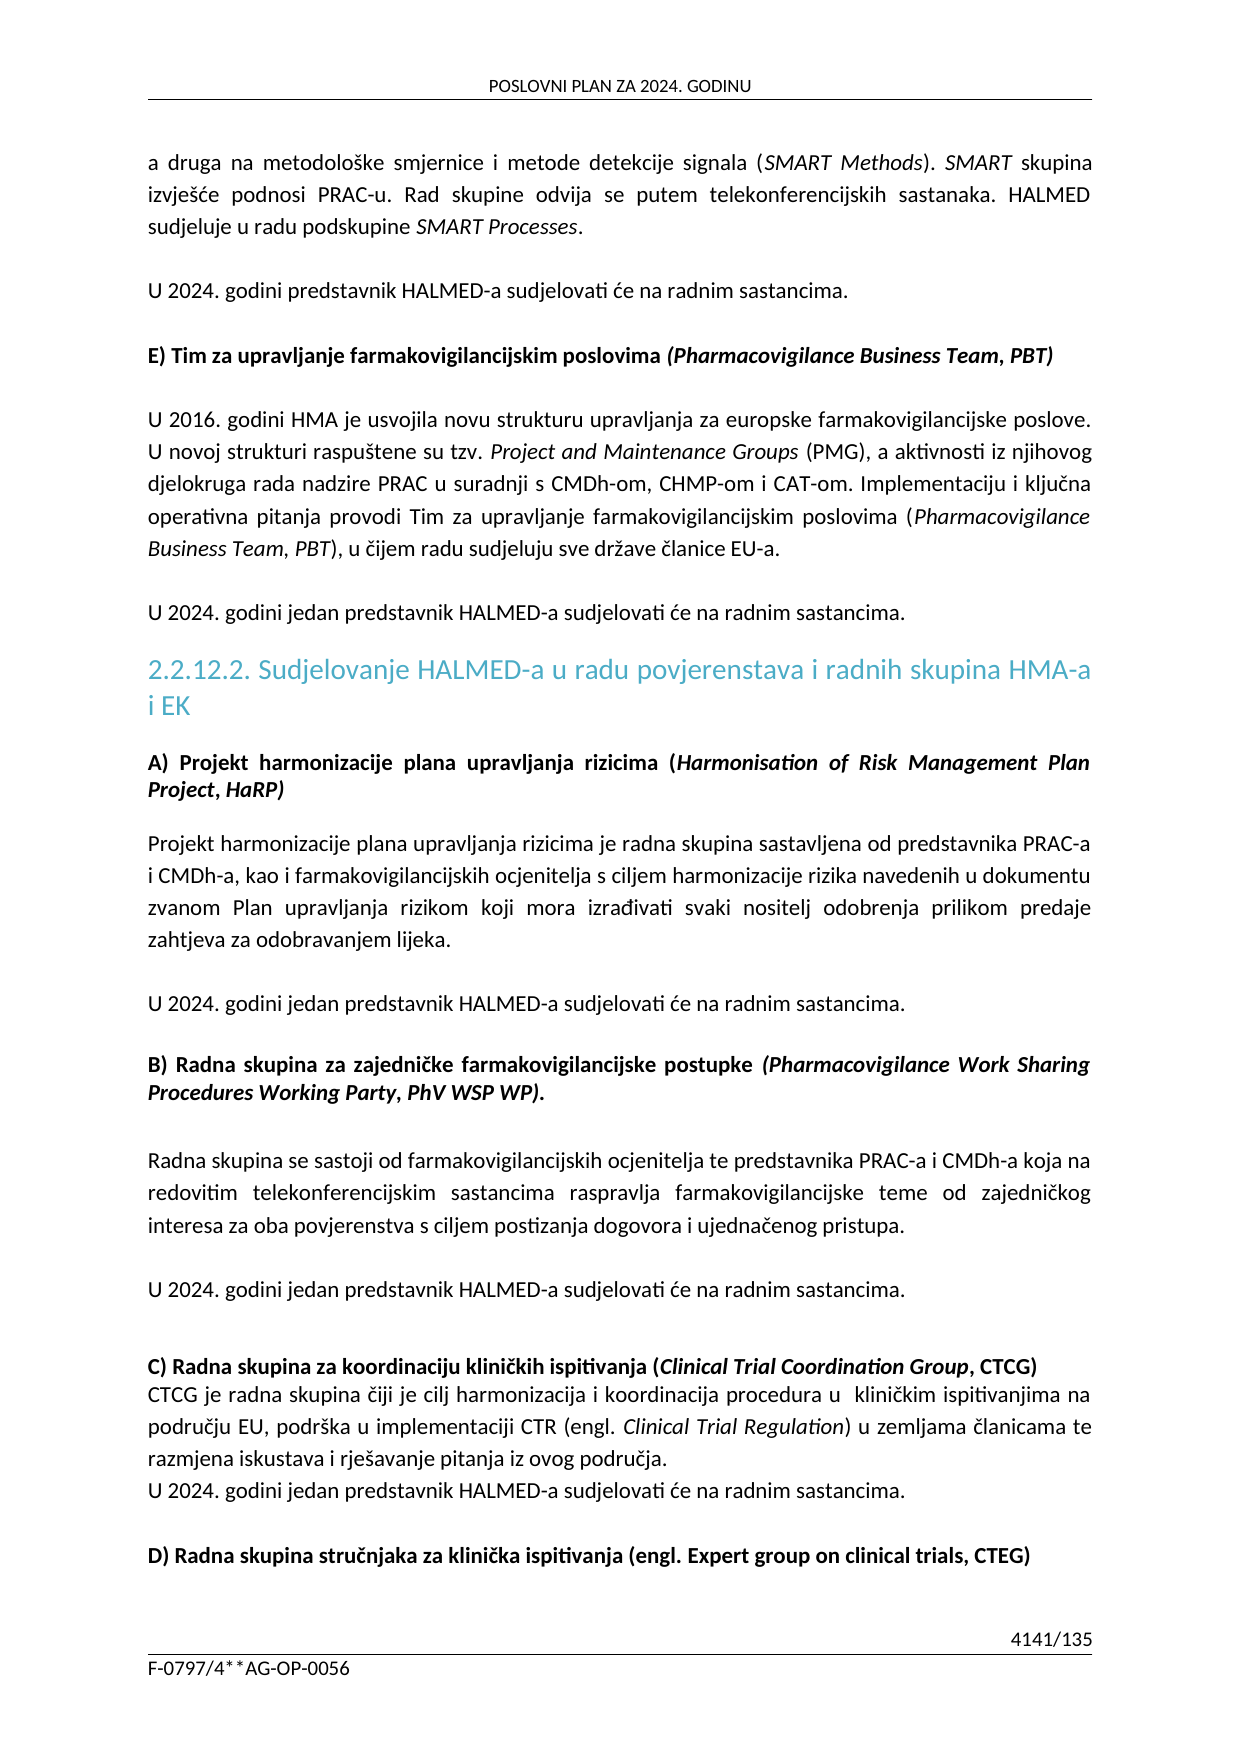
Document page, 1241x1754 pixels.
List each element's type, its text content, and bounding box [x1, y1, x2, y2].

text D) Radna skupina stručnjaka za klinička ispitivanja (engl. Expert group on clinical trials, CTEG) [148, 1541, 1092, 1569]
text B) Radna skupina za zajedničke farmakovigilancijske postupke (Pharmacovigilance Work Sharing Procedures Working Party, PhV WSP WP). [148, 1050, 1092, 1106]
text U 2016. godini HMA je usvojila novu strukturu upravljanja za europske farmakovigilancijske poslove. U novoj strukturi raspuštene su tzv. Project and Maintenance Groups (PMG), a aktivnosti iz njihovog djelokruga rada nadzire PRAC u suradnji s CMDh-om, CHMP-om i CAT-om. Implementaciju i ključna operativna pitanja provodi Tim za upravljanje farmakovigilancijskim poslovima (Pharmacovigilance Business Team, PBT), u čijem radu sudjeluju sve države članice EU-a. [148, 405, 1092, 562]
text U 2024. godini jedan predstavnik HALMED-a sudjelovati će na radnim sastancima. [148, 989, 1092, 1018]
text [148, 1477, 1092, 1504]
subtitle 2.2.12.2. Sudjelovanje HALMED-a u radu povjerenstava i radnih skupina HMA-a i EK [148, 651, 1092, 723]
text C) Radna skupina za koordinaciju kliničkih ispitivanja (Clinical Trial Coordination Group, CTCG) [148, 1352, 1092, 1380]
text U 2024. godini predstavnik HALMED-a sudjelovati će na radnim sastancima. [148, 276, 1092, 304]
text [148, 148, 1092, 240]
text Projekt harmonizacije plana upravljanja rizicima je radna skupina sastavljena od predstavnika PRAC-a i CMDh-a, kao i farmakovigilancijskih ocjenitelja s ciljem harmonizacije rizika navedenih u dokumentu zvanom Plan upravljanja rizikom koji mora izrađivati svaki nositelj odobrenja prilikom predaje zahtjeva za odobravanjem lijeka. [148, 829, 1092, 953]
text E) Tim za upravljanje farmakovigilancijskim poslovima (Pharmacovigilance Business Team, PBT) [148, 341, 1092, 369]
text A) Projekt harmonizacije plana upravljanja rizicima (Harmonisation of Risk Management Plan Project, HaRP) [148, 748, 1092, 804]
text U 2024. godini jedan predstavnik HALMED-a sudjelovati će na radnim sastancima. [148, 598, 1092, 626]
text Radna skupina se sastoji od farmakovigilancijskih ocjenitelja te predstavnika PRAC-a i CMDh-a koja na redovitim telekonferencijskim sastancima raspravlja farmakovigilancijske teme od zajedničkog interesa za oba povjerenstva s ciljem postizanja dogovora i ujednačenog pristupa. [148, 1146, 1092, 1239]
text CTCG je radna skupina čiji je cilj harmonizacija i koordinacija procedura u kliničkim ispitivanjima na području EU, podrška u implementaciji CTR (engl. Clinical Trial Regulation) u zemljama članicama te razmjena iskustava i rješavanje pitanja iz ovog područja. [148, 1380, 1092, 1472]
text U 2024. godini jedan predstavnik HALMED-a sudjelovati će na radnim sastancima. [148, 1275, 1092, 1303]
